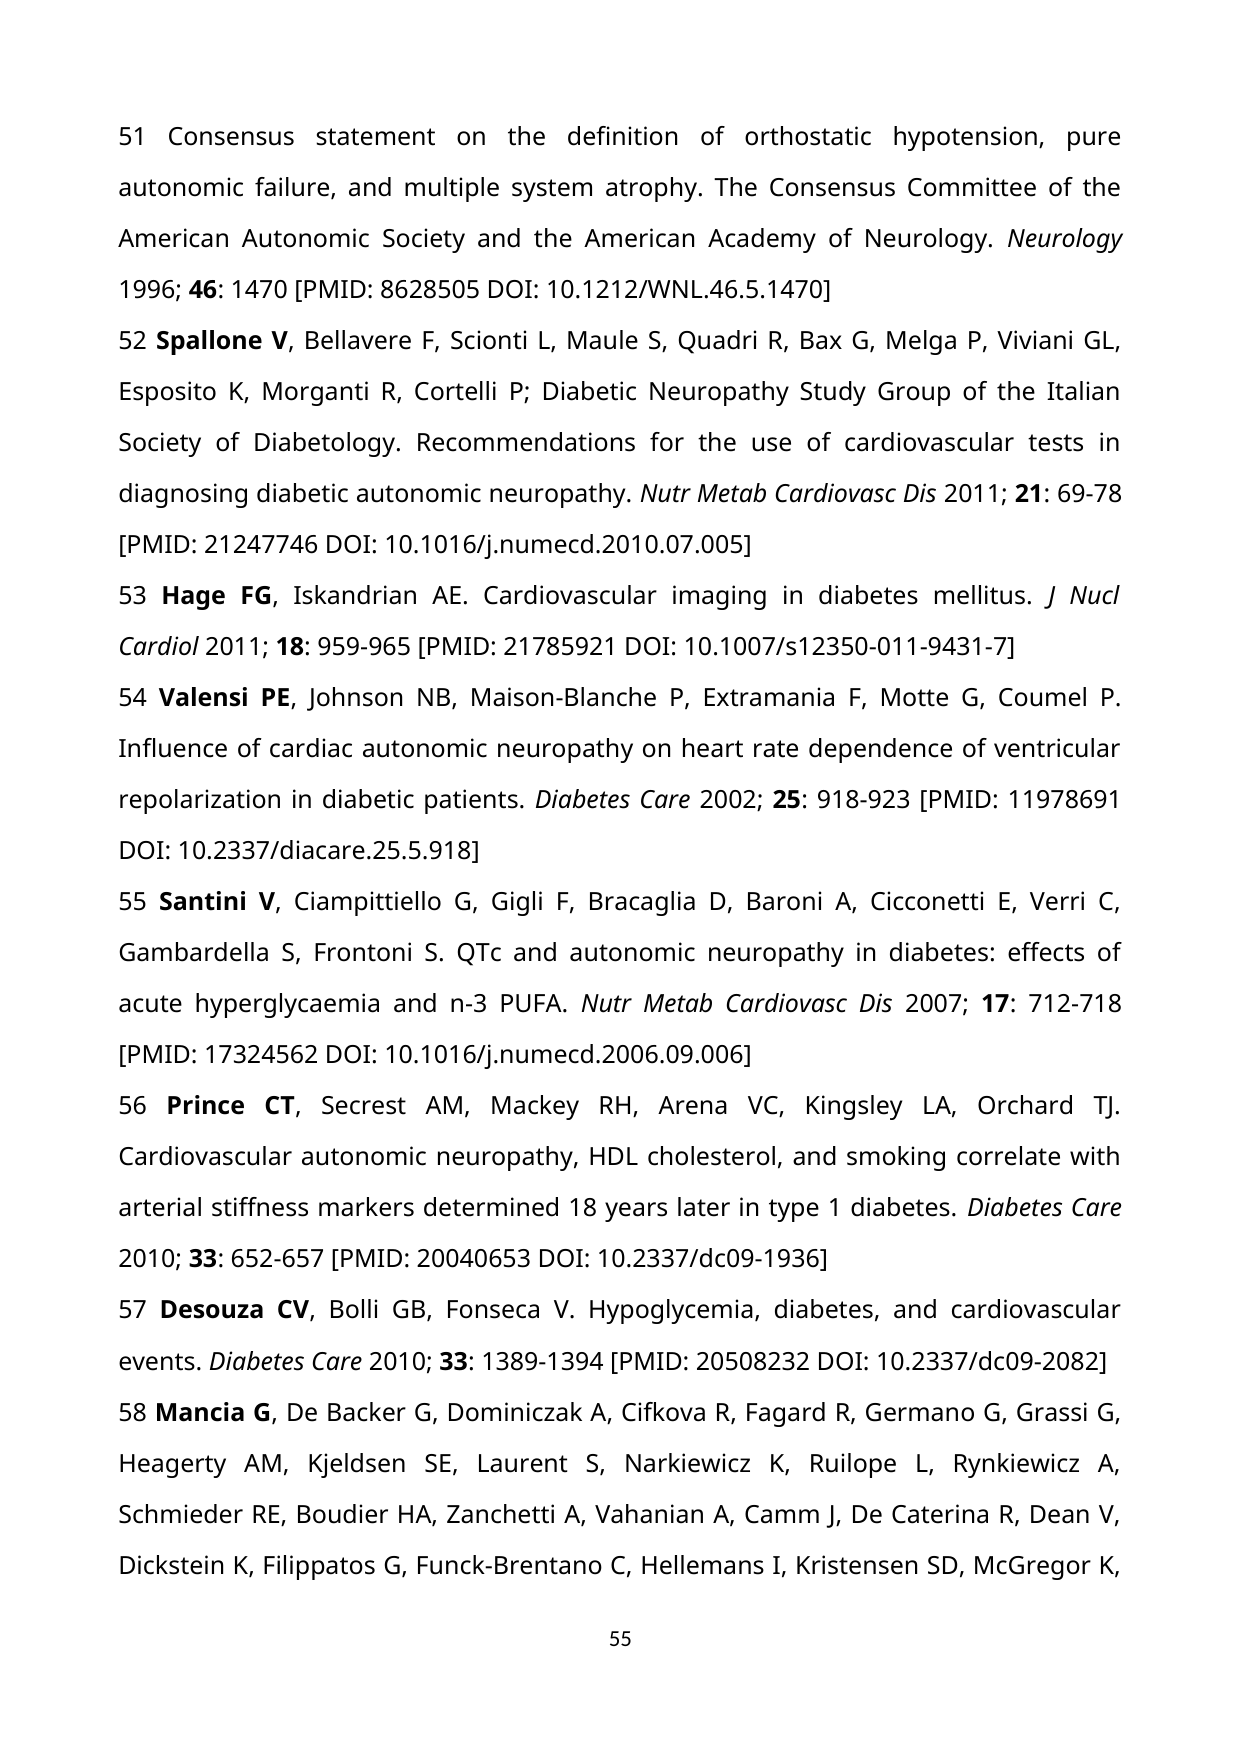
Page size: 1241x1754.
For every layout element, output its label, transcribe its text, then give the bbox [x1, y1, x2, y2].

text 57 Desouza CV, Bolli GB, Fonseca V. Hypoglycemia, diabetes, and cardiovascular events. Diabetes Care 2010; 33: 1389-1394 [PMID: 20508232 DOI: 10.2337/dc09-2082] [118, 1292, 1122, 1377]
text 52 Spallone V, Bellavere F, Scionti L, Maule S, Quadri R, Bax G, Melga P, Viviani GL, Esposito K, Morganti R, Cortelli P; Diabetic Neuropathy Study Group of the Italian Society of Diabetology. Recommendations for the use of cardiovascular tests in diagnosing diabetic autonomic neuropathy. Nutr Metab Cardiovasc Dis 2011; 21: 69-78 [PMID: 21247746 DOI: 10.1016/j.numecd.2010.07.005] [118, 322, 1122, 561]
text 56 Prince CT, Secrest AM, Mackey RH, Arena VC, Kingsley LA, Orchard TJ. Cardiovascular autonomic neuropathy, HDL cholesterol, and smoking correlate with arterial stiffness markers determined 18 years later in type 1 diabetes. Diabetes Care 2010; 33: 652-657 [PMID: 20040653 DOI: 10.2337/dc09-1936] [118, 1088, 1122, 1275]
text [118, 1394, 1122, 1581]
text 55 Santini V, Ciampittiello G, Gigli F, Bracaglia D, Baroni A, Cicconetti E, Verri C, Gambardella S, Frontoni S. QTc and autonomic neuropathy in diabetes: effects of acute hyperglycaemia and n-3 PUFA. Nutr Metab Cardiovasc Dis 2007; 17: 712-718 [PMID: 17324562 DOI: 10.1016/j.numecd.2006.09.006] [118, 884, 1122, 1071]
text 54 Valensi PE, Johnson NB, Maison-Blanche P, Extramania F, Motte G, Coumel P. Influence of cardiac autonomic neuropathy on heart rate dependence of ventricular repolarization in diabetic patients. Diabetes Care 2002; 25: 918-923 [PMID: 11978691 DOI: 10.2337/diacare.25.5.918] [118, 679, 1122, 867]
text 51 Consensus statement on the definition of orthostatic hypotension, pure autonomic failure, and multiple system atrophy. The Consensus Committee of the American Autonomic Society and the American Academy of Neurology. Neurology 1996; 46: 1470 [PMID: 8628505 DOI: 10.1212/WNL.46.5.1470] [118, 118, 1122, 305]
text 53 Hage FG, Iskandrian AE. Cardiovascular imaging in diabetes mellitus. J Nucl Cardiol 2011; 18: 959-965 [PMID: 21785921 DOI: 10.1007/s12350-011-9431-7] [118, 577, 1122, 663]
